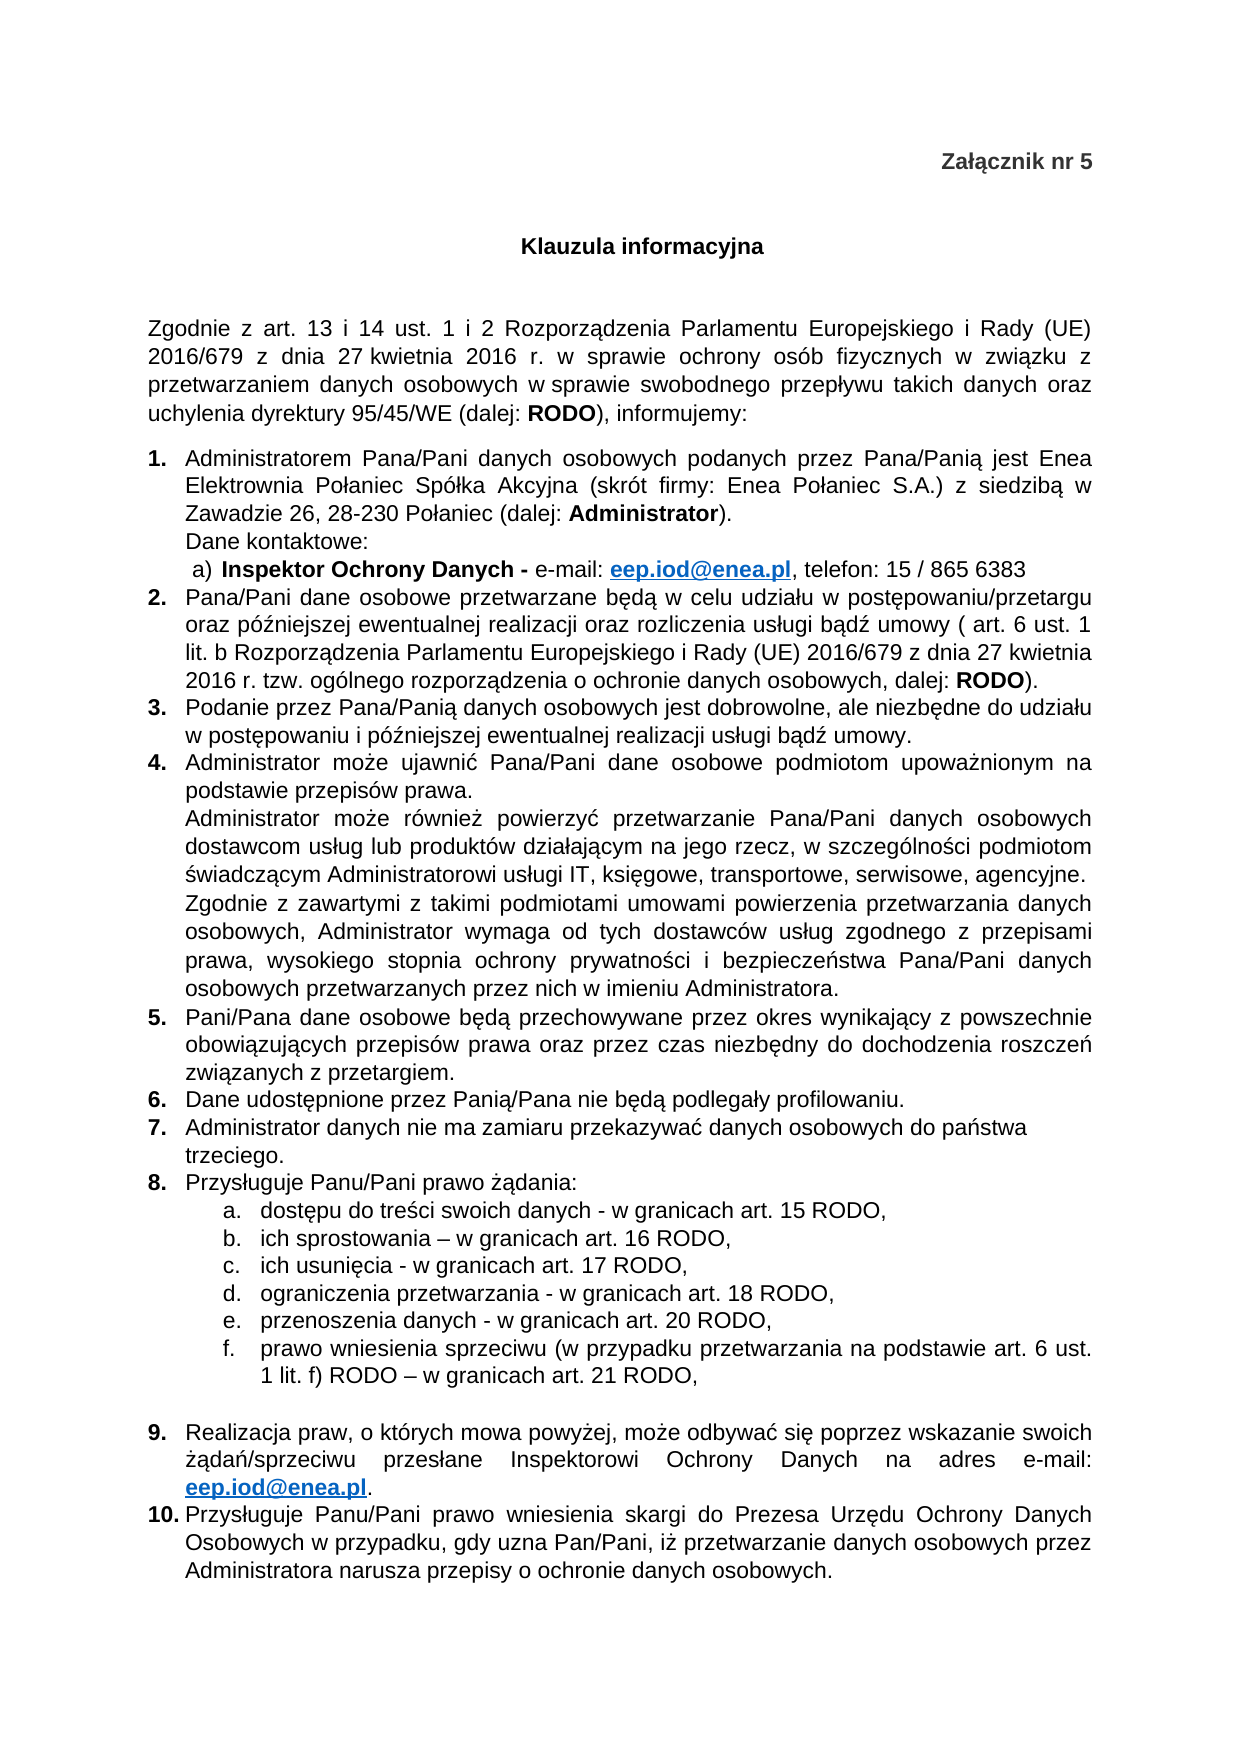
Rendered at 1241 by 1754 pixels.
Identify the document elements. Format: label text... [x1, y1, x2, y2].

list Pana/Pani dane osobowe przetwarzane będą w celu udziału w postępowaniu/przetargu oraz późniejszej ewentualnej realizacji oraz rozliczenia usługi bądź umowy ( art. 6 ust. 1 lit. b Rozporządzenia Parlamentu Europejskiego i Rady (UE) 2016/679 z dnia 27 kwietnia 2016 r. tzw. ogólnego rozporządzenia o ochronie danych osobowych, dalej: RODO). [148, 584, 1093, 693]
list Administratorem Pana/Pani danych osobowych podanych przez Pana/Panią jest Enea Elektrownia Połaniec Spółka Akcyjna (skrót firmy: Enea Połaniec S.A.) z siedzibą w Zawadzie 26, 28-230 Połaniec (dalej: Administrator). [148, 445, 1093, 526]
list Podanie przez Pana/Panią danych osobowych jest dobrowolne, ale niezbędne do udziału w postępowaniu i późniejszej ewentualnej realizacji usługi bądź umowy. [148, 694, 1093, 748]
list Przysługuje Panu/Pani prawo wniesienia skargi do Prezesa Urzędu Ochrony Danych Osobowych w przypadku, gdy uzna Pan/Pani, iż przetwarzanie danych osobowych przez Administratora narusza przepisy o ochronie danych osobowych. [148, 1501, 1093, 1583]
list dostępu do treści swoich danych - w granicach art. 15 RODO, [223, 1197, 1093, 1223]
list ich usunięcia - w granicach art. 17 RODO, [223, 1252, 1093, 1278]
list Pani/Pana dane osobowe będą przechowywane przez okres wynikający z powszechnie obowiązujących przepisów prawa oraz przez czas niezbędny do dochodzenia roszczeń związanych z przetargiem. [148, 1004, 1093, 1085]
text Załącznik nr 5 [162, 148, 1093, 174]
list Administrator może również powierzyć przetwarzanie Pana/Pani danych osobowych dostawcom usług lub produktów działającym na jego rzecz, w szczególności podmiotom świadczącym Administratorowi usługi IT, księgowe, transportowe, serwisowe, agencyjne. [185, 804, 1093, 888]
list Dane udostępnione przez Panią/Pana nie będą podlegały profilowaniu. [148, 1086, 1093, 1113]
list Administrator danych nie ma zamiaru przekazywać danych osobowych do państwa trzeciego. [148, 1114, 1093, 1168]
list Dane kontaktowe: [185, 528, 1093, 554]
text Zgodnie z art. 13 i 14 ust. 1 i 2 Rozporządzenia Parlamentu Europejskiego i Rady (UE) 2016/679 z dnia 27 kwietnia 2016 r. w sprawie ochrony osób fizycznych w związku z przetwarzaniem danych osobowych w sprawie swobodnego przepływu takich danych oraz uchylenia dyrektury 95/45/WE (dalej: RODO), informujemy: [148, 314, 1093, 426]
list ich sprostowania – w granicach art. 16 RODO, [223, 1224, 1093, 1251]
list Administrator może ujawnić Pana/Pani dane osobowe podmiotom upoważnionym na podstawie przepisów prawa. [148, 749, 1093, 803]
list Realizacja praw, o których mowa powyżej, może odbywać się poprzez wskazanie swoich żądań/sprzeciwu przesłane Inspektorowi Ochrony Danych na adres e-mail: eep.iod@enea.pl. [148, 1418, 1093, 1500]
list Inspektor Ochrony Danych - e-mail: eep.iod@enea.pl, telefon: 15 / 865 6383 [192, 556, 1093, 582]
list Przysługuje Panu/Pani prawo żądania: [148, 1169, 1093, 1196]
list prawo wniesienia sprzeciwu (w przypadku przetwarzania na podstawie art. 6 ust. 1 lit. f) RODO – w granicach art. 21 RODO, [223, 1335, 1093, 1389]
list Klauzula informacyjna [192, 233, 1093, 259]
list Zgodnie z zawartymi z takimi podmiotami umowami powierzenia przetwarzania danych osobowych, Administrator wymaga od tych dostawców usług zgodnego z przepisami prawa, wysokiego stopnia ochrony prywatności i bezpieczeństwa Pana/Pani danych osobowych przetwarzanych przez nich w imieniu Administratora. [185, 890, 1093, 1002]
list przenoszenia danych - w granicach art. 20 RODO, [223, 1307, 1093, 1334]
list ograniczenia przetwarzania - w granicach art. 18 RODO, [223, 1280, 1093, 1306]
